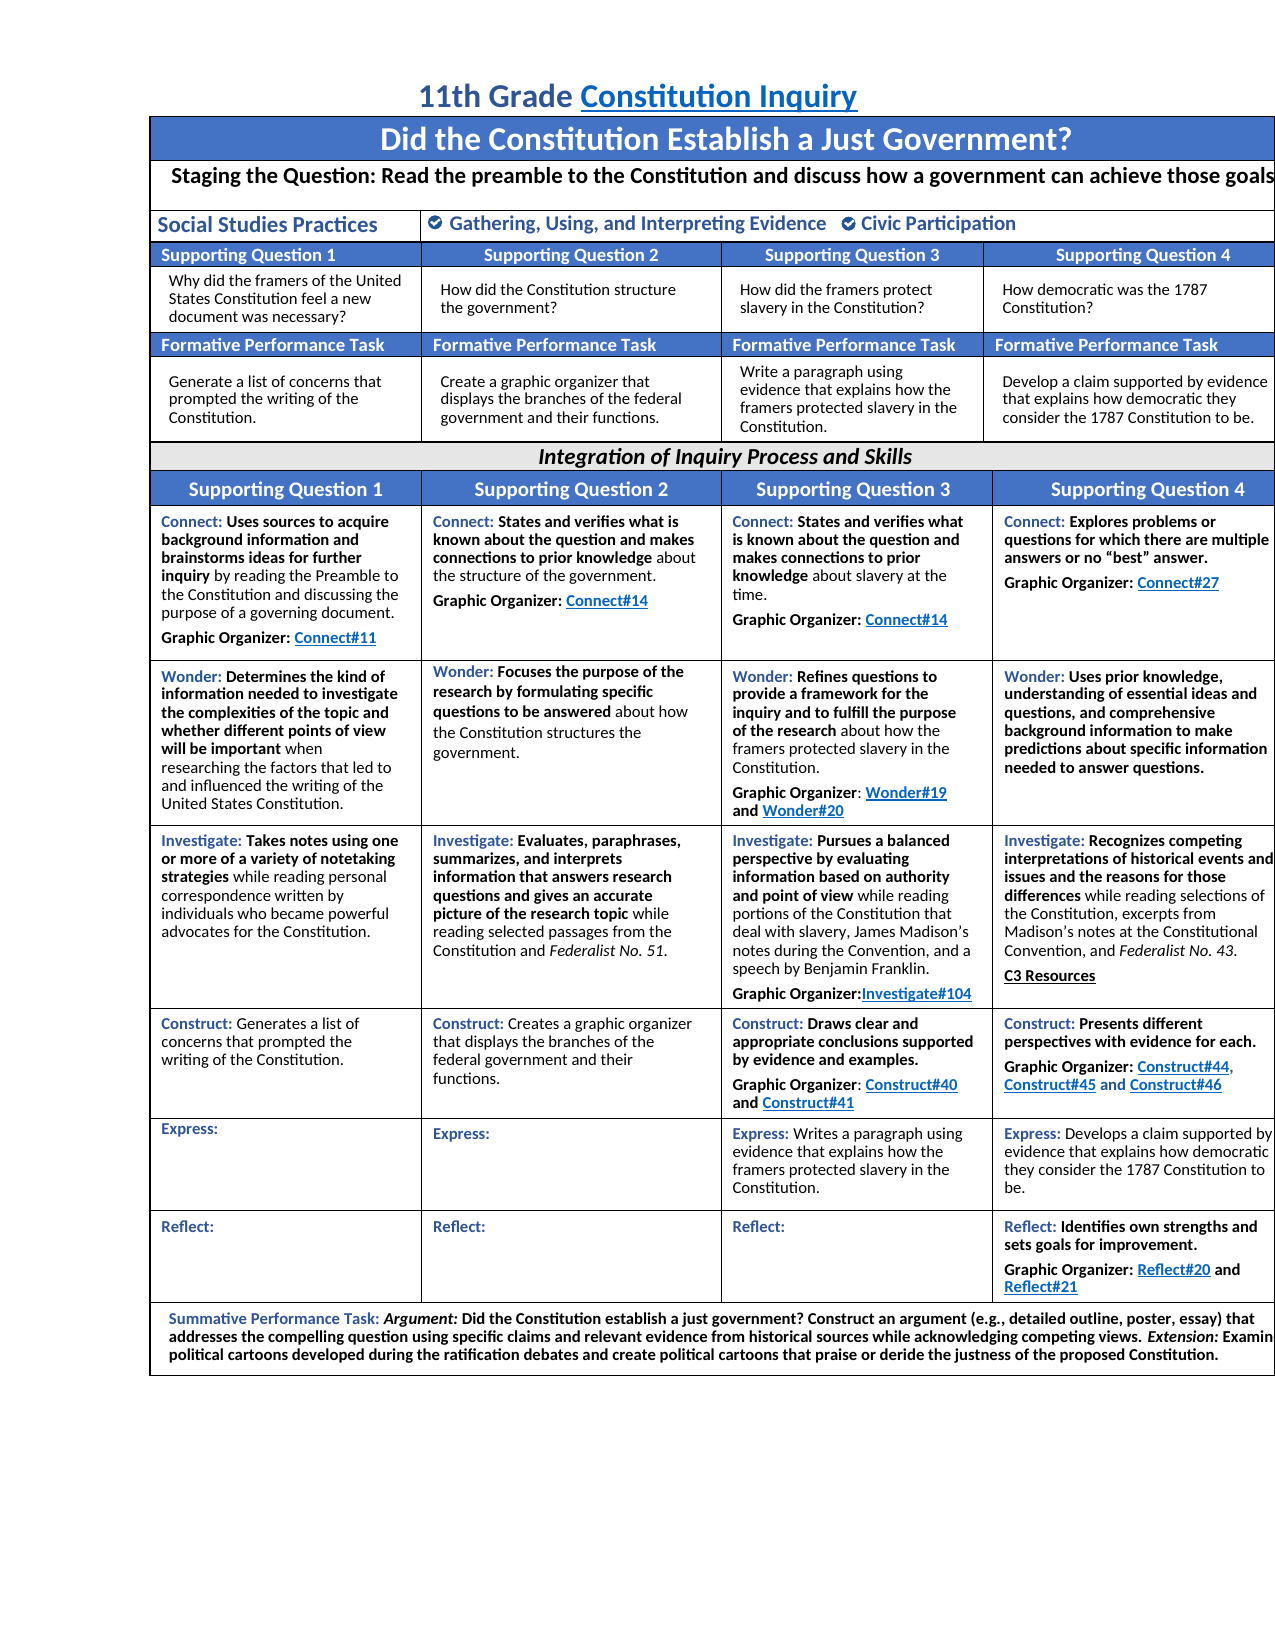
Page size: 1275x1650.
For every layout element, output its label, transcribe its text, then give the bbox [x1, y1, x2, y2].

table_cell Social Studies Practices [151, 211, 420, 241]
table_cell How did the framers protect slavery in the Constitution? [722, 267, 983, 332]
table_cell Formative Performance Task [722, 333, 983, 356]
table_cell Wonder: Focuses the purpose of the research by formulating specific questions to be answered about how the Constitution structures the government. [422, 661, 721, 825]
picture [427, 214, 443, 230]
table_cell Construct: Presents different perspectives with evidence for each. Graphic Organizer: Construct#44, Construct#45 and Construct#46 [993, 1009, 1274, 1117]
table_cell Reflect: [722, 1211, 992, 1302]
table_cell Construct: Generates a list of concerns that prompted the writing of the Constitution. [151, 1009, 421, 1117]
table_cell Investigate: Pursues a balanced perspective by evaluating information based on authority and point of view while reading portions of the Constitution that deal with slavery, James Madison’s notes during the Convention, and a speech by Benjamin Franklin. Graphic Organizer:Investigate#104 [722, 826, 992, 1008]
table_header Supporting Question 1 [151, 243, 421, 266]
table_cell Write a paragraph using evidence that explains how the framers protected slavery in the Constitution. [722, 357, 983, 441]
table_cell Reflect: Identifies own strengths and sets goals for improvement. Graphic Organizer: Reflect#20 and Reflect#21 [993, 1211, 1274, 1302]
table_cell Supporting Question 3 [722, 471, 992, 505]
table_cell Gathering, Using, and Interpreting Evidence Civic Participation [421, 211, 1274, 241]
table_cell Express: [151, 1119, 421, 1210]
table_cell Reflect: [151, 1211, 421, 1302]
table_cell Why did the framers of the United States Constitution feel a new document was necessary? [151, 267, 421, 332]
table_cell Supporting Question 1 [151, 471, 421, 505]
table_cell Wonder: Uses prior knowledge, understanding of essential ideas and questions, and comprehensive background information to make predictions about specific information needed to answer questions. [993, 661, 1274, 825]
table_cell Express: Develops a claim supported by evidence that explains how democratic they consider the 1787 Constitution to be. [993, 1119, 1274, 1210]
table_cell Construct: Draws clear and appropriate conclusions supported by evidence and examples. Graphic Organizer: Construct#40 and Construct#41 [722, 1009, 992, 1117]
picture [841, 215, 857, 231]
table_header Supporting Question 3 [722, 243, 983, 266]
table_cell Connect: Explores problems or questions for which there are multiple answers or no “best” answer. Graphic Organizer: Connect#27 [993, 506, 1274, 660]
table_cell Summative Performance Task: Argument: Did the Constitution establish a just government? Construct an argument (e.g., detailed outline, poster, essay) that addresses the compelling question using specific claims and relevant evidence from historical sources while acknowledging competing views. Extension: Examine political cartoons developed during the ratification debates and create political cartoons that praise or deride the justness of the proposed Constitution. [151, 1303, 1274, 1375]
table_cell Express: [422, 1119, 721, 1210]
table_cell Create a graphic organizer that displays the branches of the federal government and their functions. [422, 357, 721, 441]
table_cell How democratic was the 1787 Constitution? [984, 267, 1274, 332]
table_cell Reflect: [422, 1211, 721, 1302]
table_header Did the Constitution Establish a Just Government? [151, 117, 1274, 160]
table_cell Investigate: Recognizes competing interpretations of historical events and issues and the reasons for those differences while reading selections of the Constitution, excerpts from Madison’s notes at the Constitutional Convention, and Federalist No. 43. C3 Resources [993, 826, 1274, 1008]
table_cell Connect: States and verifies what is known about the question and makes connections to prior knowledge about the structure of the government. Graphic Organizer: Connect#14 [422, 506, 721, 660]
table_cell Formative Performance Task [984, 333, 1274, 356]
table_cell Wonder: Determines the kind of information needed to investigate the complexities of the topic and whether different points of view will be important when researching the factors that led to and influenced the writing of the United States Constitution. [151, 661, 421, 825]
table_cell Connect: Uses sources to acquire background information and brainstorms ideas for further inquiry by reading the Preamble to the Constitution and discussing the purpose of a governing document. Graphic Organizer: Connect#11 [151, 506, 421, 660]
table_cell Supporting Question 2 [422, 471, 721, 505]
table_cell Generate a list of concerns that prompted the writing of the Constitution. [151, 357, 421, 441]
table_cell Express: Writes a paragraph using evidence that explains how the framers protected slavery in the Constitution. [722, 1119, 992, 1210]
text 11th Grade Constitution Inquiry [150, 75, 1125, 116]
table_cell Investigate: Takes notes using one or more of a variety of notetaking strategies while reading personal correspondence written by individuals who became powerful advocates for the Constitution. [151, 826, 421, 1008]
table_header Supporting Question 2 [422, 243, 721, 266]
table_cell How did the Constitution structure the government? [422, 267, 721, 332]
table_cell Connect: States and verifies what is known about the question and makes connections to prior knowledge about slavery at the time. Graphic Organizer: Connect#14 [722, 506, 992, 660]
table_cell Develop a claim supported by evidence that explains how democratic they consider the 1787 Constitution to be. [984, 357, 1274, 441]
table_cell Formative Performance Task [151, 333, 421, 356]
table_cell Staging the Question: Read the preamble to the Constitution and discuss how a government can achieve those goals. [151, 161, 1274, 209]
table_cell Investigate: Evaluates, paraphrases, summarizes, and interprets information that answers research questions and gives an accurate picture of the research topic while reading selected passages from the Constitution and Federalist No. 51. [422, 826, 721, 1008]
table_cell Construct: Creates a graphic organizer that displays the branches of the federal government and their functions. [422, 1009, 721, 1117]
table_header Supporting Question 4 [984, 243, 1274, 266]
table_cell Wonder: Refines questions to provide a framework for the inquiry and to fulfill the purpose of the research about how the framers protected slavery in the Constitution. Graphic Organizer: Wonder#19 and Wonder#20 [722, 661, 992, 825]
table_cell Formative Performance Task [422, 333, 721, 356]
table_cell Supporting Question 4 [993, 471, 1274, 505]
table_cell Integration of Inquiry Process and Skills [151, 443, 1274, 470]
